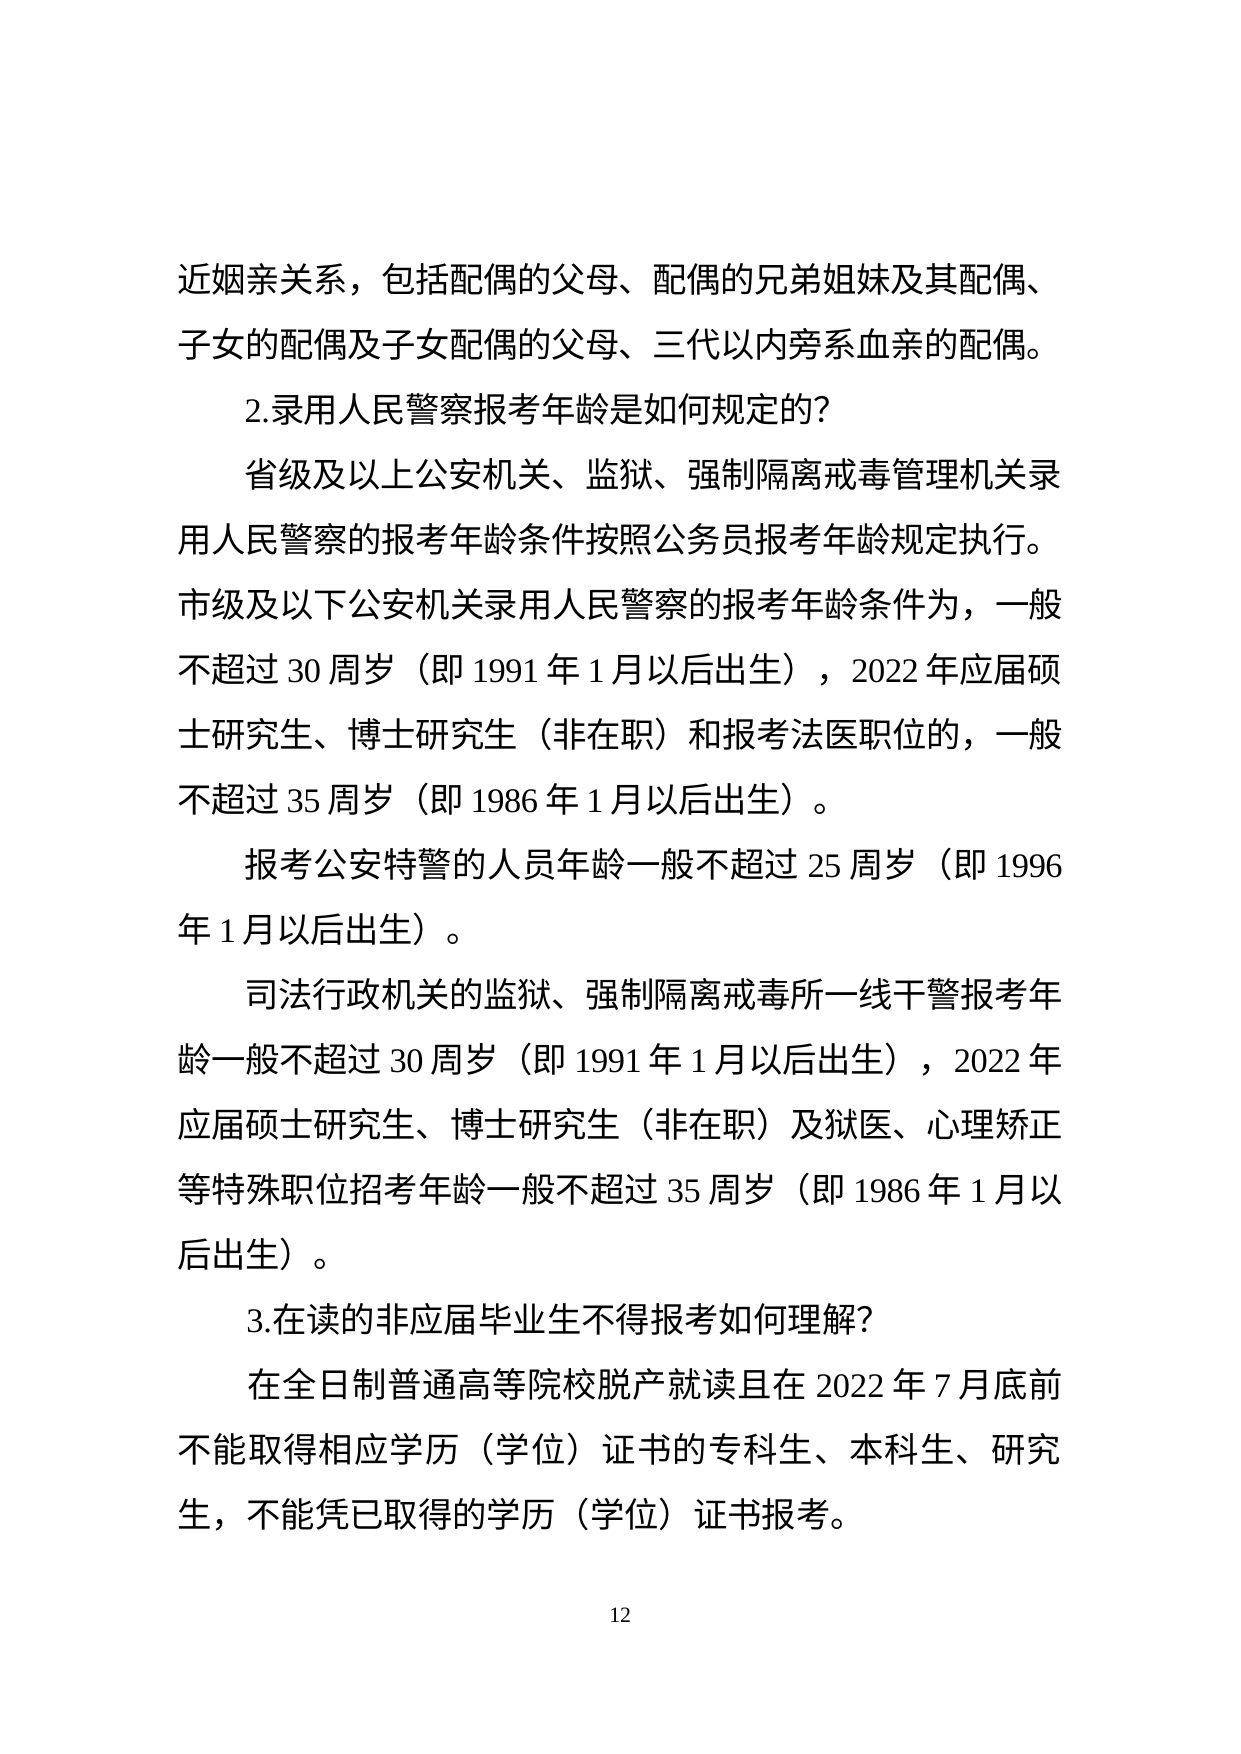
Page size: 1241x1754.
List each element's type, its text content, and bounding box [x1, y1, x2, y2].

text 市级及以下公安机关录用人民警察的报考年龄条件为，一般不超过30周岁（即1991年1月以后出生），2022年应届硕士研究生、博士研究生（非在职）和报考法医职位的，一般不超过35周岁（即1986年1月以后出生）。 [177, 570, 1063, 830]
text 报考公安特警的人员年龄一般不超过25周岁（即1996年1月以后出生）。 [177, 830, 1063, 960]
text 2.录用人民警察报考年龄是如何规定的？ [177, 375, 1063, 440]
text 3.在读的非应届毕业生不得报考如何理解？ 在全日制普通高等院校脱产就读且在2022年7月底前不能取得相应学历（学位）证书的专科生、本科生、研究生，不能凭已取得的学历（学位）证书报考。 [177, 1285, 1063, 1545]
text 司法行政机关的监狱、强制隔离戒毒所一线干警报考年龄一般不超过30周岁（即1991年1月以后出生），2022年应届硕士研究生、博士研究生（非在职）及狱医、心理矫正等特殊职位招考年龄一般不超过35周岁（即1986年1月以后出生）。 [177, 960, 1063, 1285]
text 省级及以上公安机关、监狱、强制隔离戒毒管理机关录用人民警察的报考年龄条件按照公务员报考年龄规定执行。 [177, 440, 1063, 570]
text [177, 245, 1063, 375]
